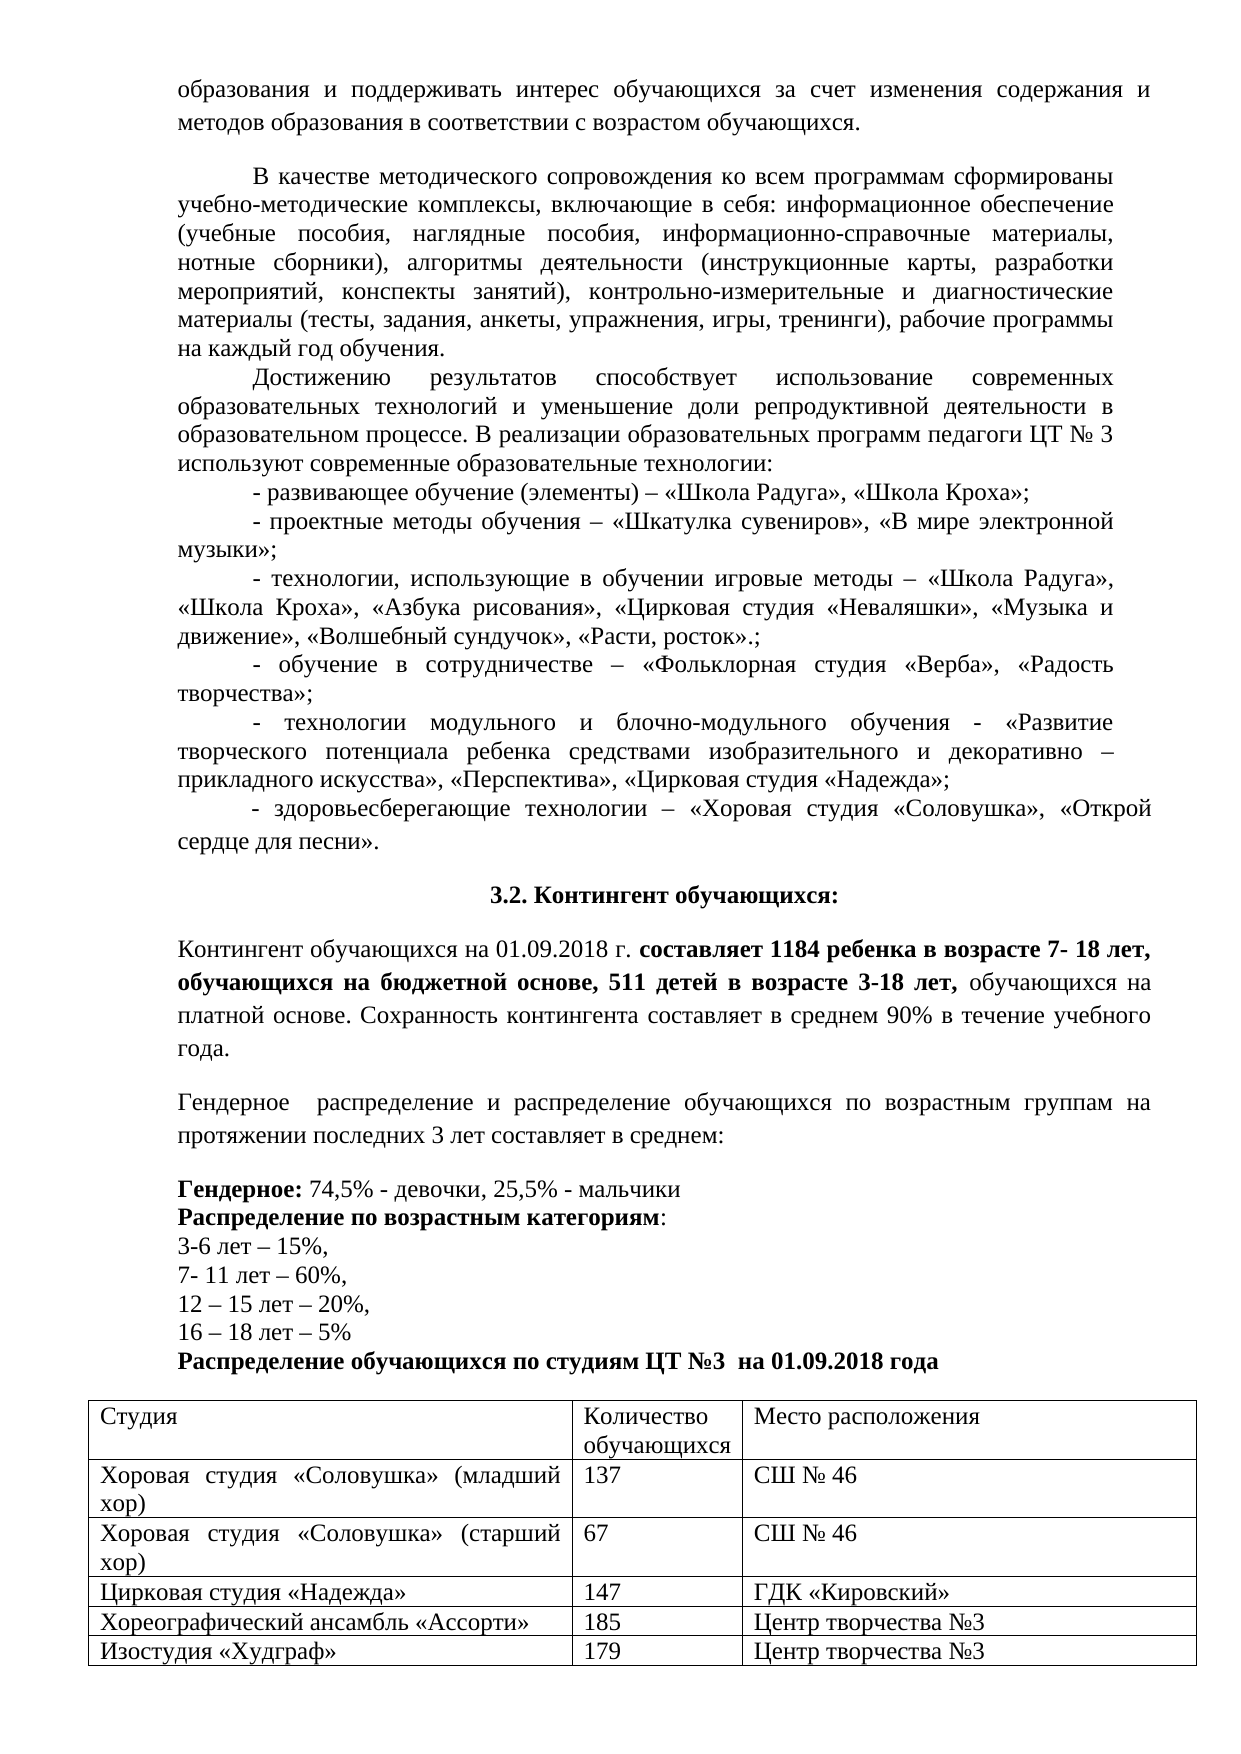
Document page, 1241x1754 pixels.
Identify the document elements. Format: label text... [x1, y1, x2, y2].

text Гендерное распределение и распределение обучающихся по возрастным группам на протяжении последних 3 лет составляет в среднем: [177, 1087, 1152, 1149]
table_cell СШ № 46 [743, 1518, 1196, 1576]
text 3-6 лет – 15%, [177, 1231, 1152, 1260]
text 7- 11 лет – 60%, [177, 1260, 1152, 1289]
table_cell Цирковая студия «Надежда» [89, 1577, 572, 1606]
table_cell 179 [573, 1636, 742, 1665]
table_cell Центр творчества №3 [743, 1607, 1196, 1635]
text Гендерное: 74,5% - девочки, 25,5% - мальчики [177, 1174, 1152, 1202]
text Распределение обучающихся по студиям ЦТ №3 на 01.09.2018 года [177, 1346, 1152, 1375]
table_cell Изостудия «Худграф» [89, 1636, 572, 1665]
text В качестве методического сопровождения ко всем программам сформированы учебно-методические комплексы, включающие в себя: информационное обеспечение (учебные пособия, наглядные пособия, информационно-справочные материалы, нотные сборники), алгоритмы деятельности (инструкционные карты, разработки мероприятий, конспекты занятий), контрольно-измерительные и диагностические материалы (тесты, задания, анкеты, упражнения, игры, тренинги), рабочие программы на каждый год обучения. [177, 161, 1114, 362]
table_cell 137 [573, 1460, 742, 1517]
text - развивающее обучение (элементы) – «Школа Радуга», «Школа Кроха»; [177, 477, 1114, 506]
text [177, 74, 1152, 136]
table_cell 185 [573, 1607, 742, 1635]
table_cell ГДК «Кировский» [743, 1577, 1196, 1606]
table_cell 67 [573, 1518, 742, 1576]
text - здоровьесберегающие технологии – «Хоровая студия «Соловушка», «Открой сердце для песни». [177, 793, 1152, 855]
table_header Место расположения [743, 1401, 1196, 1459]
text Контингент обучающихся на 01.09.2018 г. составляет 1184 ребенка в возрасте 7- 18 лет, обучающихся на бюджетной основе, 511 детей в возрасте 3-18 лет, обучающихся на платной основе. Сохранность контингента составляет в среднем 90% в течение учебного года. [177, 934, 1152, 1062]
table_header Студия [89, 1401, 572, 1459]
table_cell 147 [573, 1577, 742, 1606]
table_cell Хоровая студия «Соловушка» (старший хор) [89, 1518, 572, 1576]
text - технологии, использующие в обучении игровые методы – «Школа Радуга», «Школа Кроха», «Азбука рисования», «Цирковая студия «Неваляшки», «Музыка и движение», «Волшебный сундучок», «Расти, росток».; [177, 563, 1114, 649]
table_cell Хоровая студия «Соловушка» (младший хор) [89, 1460, 572, 1517]
text - технологии модульного и блочно-модульного обучения - «Развитие творческого потенциала ребенка средствами изобразительного и декоративно – прикладного искусства», «Перспектива», «Цирковая студия «Надежда»; [177, 707, 1114, 793]
table_cell СШ № 46 [743, 1460, 1196, 1517]
table_cell Центр творчества №3 [743, 1636, 1196, 1665]
text - проектные методы обучения – «Шкатулка сувениров», «В мире электронной музыки»; [177, 506, 1114, 563]
text Достижению результатов способствует использование современных образовательных технологий и уменьшение доли репродуктивной деятельности в образовательном процессе. В реализации образовательных программ педагоги ЦТ № 3 используют современные образовательные технологии: [177, 362, 1114, 477]
text - обучение в сотрудничестве – «Фольклорная студия «Верба», «Радость творчества»; [177, 649, 1114, 707]
text 3.2. Контингент обучающихся: [177, 880, 1152, 909]
table_header Количество обучающихся [573, 1401, 742, 1459]
text 12 – 15 лет – 20%, [177, 1289, 1152, 1317]
text Распределение по возрастным категориям: [177, 1202, 1152, 1231]
text 16 – 18 лет – 5% [177, 1317, 1152, 1346]
table_cell Хореографический ансамбль «Ассорти» [89, 1607, 572, 1635]
